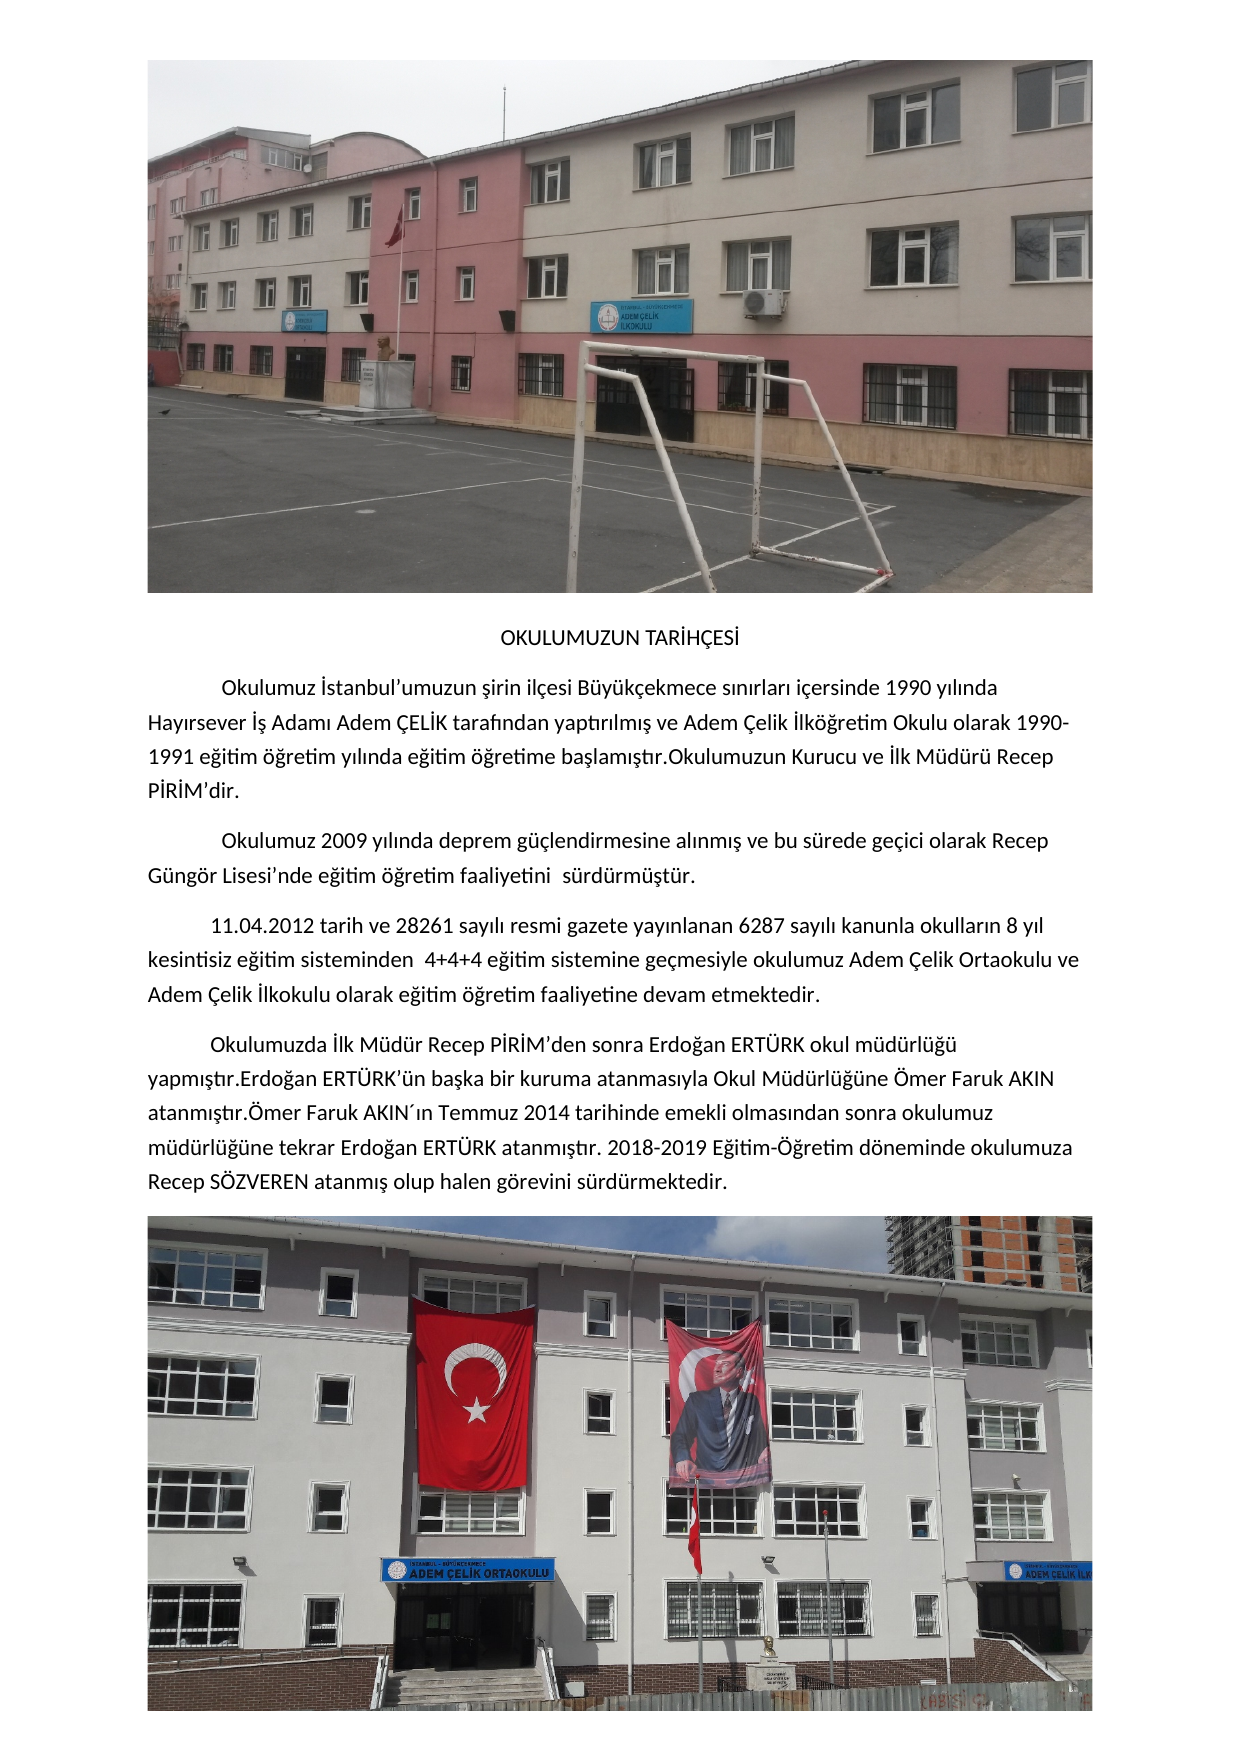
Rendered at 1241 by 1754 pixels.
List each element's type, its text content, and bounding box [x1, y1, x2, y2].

text Okulumuzda İlk Müdür Recep PİRİM’den sonra Erdoğan ERTÜRK okul müdürlüğü yapmıştır.Erdoğan ERTÜRK’ün başka bir kuruma atanmasıyla Okul Müdürlüğüne Ömer Faruk AKIN atanmıştır.Ömer Faruk AKIN´ın Temmuz 2014 tarihinde emekli olmasından sonra okulumuz müdürlüğüne tekrar Erdoğan ERTÜRK atanmıştır. 2018-2019 Eğitim-Öğretim döneminde okulumuza Recep SÖZVEREN atanmış olup halen görevini sürdürmektedir. [148, 1023, 1093, 1195]
picture [147, 1216, 1093, 1711]
text OKULUMUZUN TARİHÇESİ [148, 623, 1093, 651]
text Okulumuz 2009 yılında deprem güçlendirmesine alınmış ve bu sürede geçici olarak Recep Güngör Lisesi’nde eğitim öğretim faaliyetini sürdürmüştür. [148, 820, 1093, 889]
picture [147, 60, 1093, 593]
text Okulumuz İstanbul’umuzun şirin ilçesi Büyükçekmece sınırları içersinde 1990 yılında Hayırsever İş Adamı Adem ÇELİK tarafından yaptırılmış ve Adem Çelik İlköğretim Okulu olarak 1990-1991 eğitim öğretim yılında eğitim öğretime başlamıştır.Okulumuzun Kurucu ve İlk Müdürü Recep PİRİM’dir. [148, 667, 1093, 804]
text 11.04.2012 tarih ve 28261 sayılı resmi gazete yayınlanan 6287 sayılı kanunla okulların 8 yıl kesintisiz eğitim sisteminden 4+4+4 eğitim sistemine geçmesiyle okulumuz Adem Çelik Ortaokulu ve Adem Çelik İlkokulu olarak eğitim öğretim faaliyetine devam etmektedir. [148, 904, 1093, 1008]
